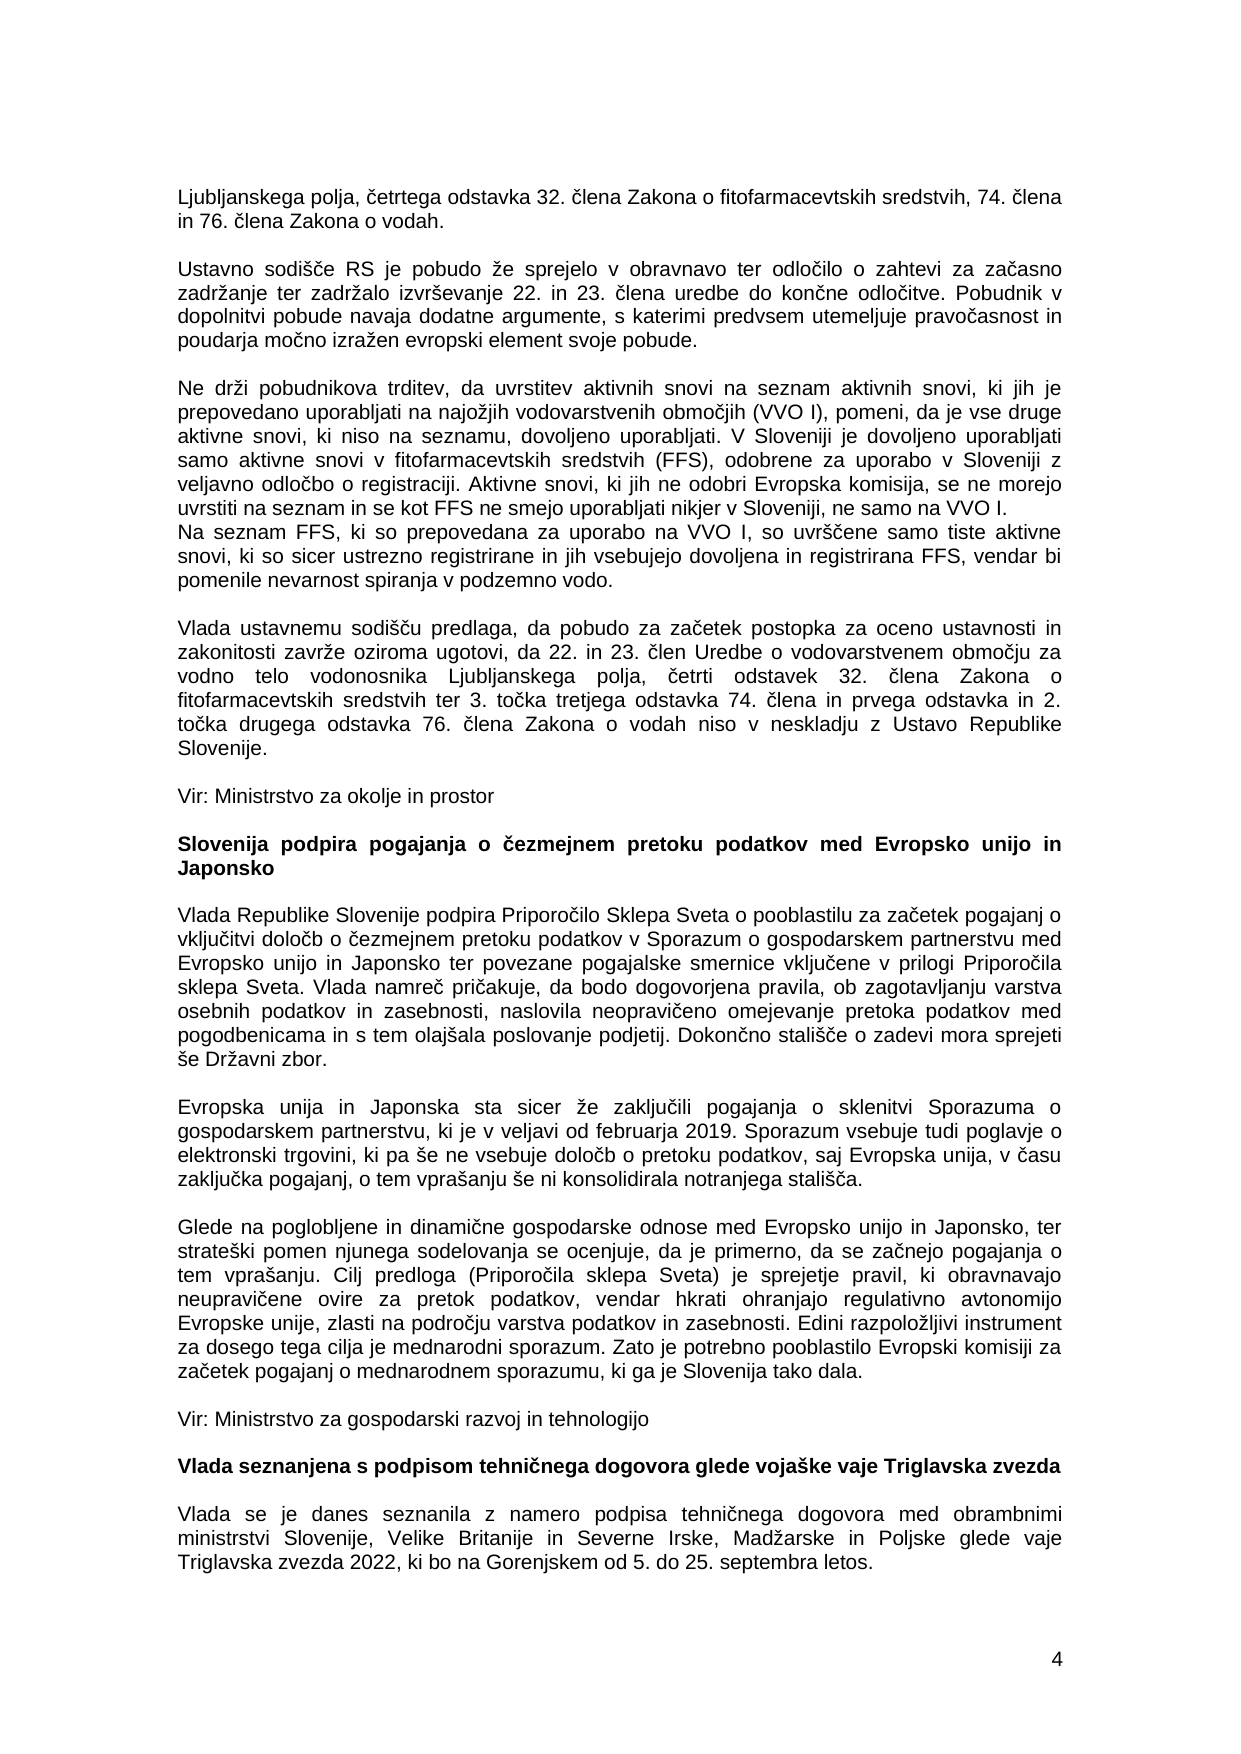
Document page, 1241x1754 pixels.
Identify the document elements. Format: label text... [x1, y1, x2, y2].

text Ustavno sodišče RS je pobudo že sprejelo v obravnavo ter odločilo o zahtevi za začasno zadržanje ter zadržalo izvrševanje 22. in 23. člena uredbe do končne odločitve. Pobudnik v dopolnitvi pobude navaja dodatne argumente, s katerimi predvsem utemeljuje pravočasnost in poudarja močno izražen evropski element svoje pobude. [177, 256, 1063, 352]
text Vlada ustavnemu sodišču predlaga, da pobudo za začetek postopka za oceno ustavnosti in zakonitosti zavrže oziroma ugotovi, da 22. in 23. člen Uredbe o vodovarstvenem območju za vodno telo vodonosnika Ljubljanskega polja, četrti odstavek 32. člena Zakona o fitofarmacevtskih sredstvih ter 3. točka tretjega odstavka 74. člena in prvega odstavka in 2. točka drugega odstavka 76. člena Zakona o vodah niso v neskladju z Ustavo Republike Slovenije. [177, 616, 1063, 759]
text Vir: Ministrstvo za okolje in prostor [177, 783, 1063, 807]
text Na seznam FFS, ki so prepovedana za uporabo na VVO I, so uvrščene samo tiste aktivne snovi, ki so sicer ustrezno registrirane in jih vsebujejo dovoljena in registrirana FFS, vendar bi pomenile nevarnost spiranja v podzemno vodo. [177, 520, 1063, 592]
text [177, 184, 1063, 232]
text Evropska unija in Japonska sta sicer že zaključili pogajanja o sklenitvi Sporazuma o gospodarskem partnerstvu, ki je v veljavi od februarja 2019. Sporazum vsebuje tudi poglavje o elektronski trgovini, ki pa še ne vsebuje določb o pretoku podatkov, saj Evropska unija, v času zaključka pogajanj, o tem vprašanju še ni konsolidirala notranjega stališča. [177, 1095, 1063, 1191]
text Vlada se je danes seznanila z namero podpisa tehničnega dogovora med obrambnimi ministrstvi Slovenije, Velike Britanije in Severne Irske, Madžarske in Poljske glede vaje Triglavska zvezda 2022, ki bo na Gorenjskem od 5. do 25. septembra letos. [177, 1502, 1063, 1574]
text Vlada Republike Slovenije podpira Priporočilo Sklepa Sveta o pooblastilu za začetek pogajanj o vključitvi določb o čezmejnem pretoku podatkov v Sporazum o gospodarskem partnerstvu med Evropsko unijo in Japonsko ter povezane pogajalske smernice vključene v prilogi Priporočila sklepa Sveta. Vlada namreč pričakuje, da bodo dogovorjena pravila, ob zagotavljanju varstva osebnih podatkov in zasebnosti, naslovila neopravičeno omejevanje pretoka podatkov med pogodbenicama in s tem olajšala poslovanje podjetij. Dokončno stališče o zadevi mora sprejeti še Državni zbor. [177, 903, 1063, 1071]
text Vir: Ministrstvo za gospodarski razvoj in tehnologijo [177, 1406, 1063, 1430]
text Slovenija podpira pogajanja o čezmejnem pretoku podatkov med Evropsko unijo in Japonsko [177, 831, 1063, 879]
text Vlada seznanjena s podpisom tehničnega dogovora glede vojaške vaje Triglavska zvezda [177, 1454, 1063, 1478]
text Ne drži pobudnikova trditev, da uvrstitev aktivnih snovi na seznam aktivnih snovi, ki jih je prepovedano uporabljati na najožjih vodovarstvenih območjih (VVO I), pomeni, da je vse druge aktivne snovi, ki niso na seznamu, dovoljeno uporabljati. V Sloveniji je dovoljeno uporabljati samo aktivne snovi v fitofarmacevtskih sredstvih (FFS), odobrene za uporabo v Sloveniji z veljavno odločbo o registraciji. Aktivne snovi, ki jih ne odobri Evropska komisija, se ne morejo uvrstiti na seznam in se kot FFS ne smejo uporabljati nikjer v Sloveniji, ne samo na VVO I. [177, 376, 1063, 520]
text Glede na poglobljene in dinamične gospodarske odnose med Evropsko unijo in Japonsko, ter strateški pomen njunega sodelovanja se ocenjuje, da je primerno, da se začnejo pogajanja o tem vprašanju. Cilj predloga (Priporočila sklepa Sveta) je sprejetje pravil, ki obravnavajo neupravičene ovire za pretok podatkov, vendar hkrati ohranjajo regulativno avtonomijo Evropske unije, zlasti na področju varstva podatkov in zasebnosti. Edini razpoložljivi instrument za dosego tega cilja je mednarodni sporazum. Zato je potrebno pooblastilo Evropski komisiji za začetek pogajanj o mednarodnem sporazumu, ki ga je Slovenija tako dala. [177, 1215, 1063, 1382]
